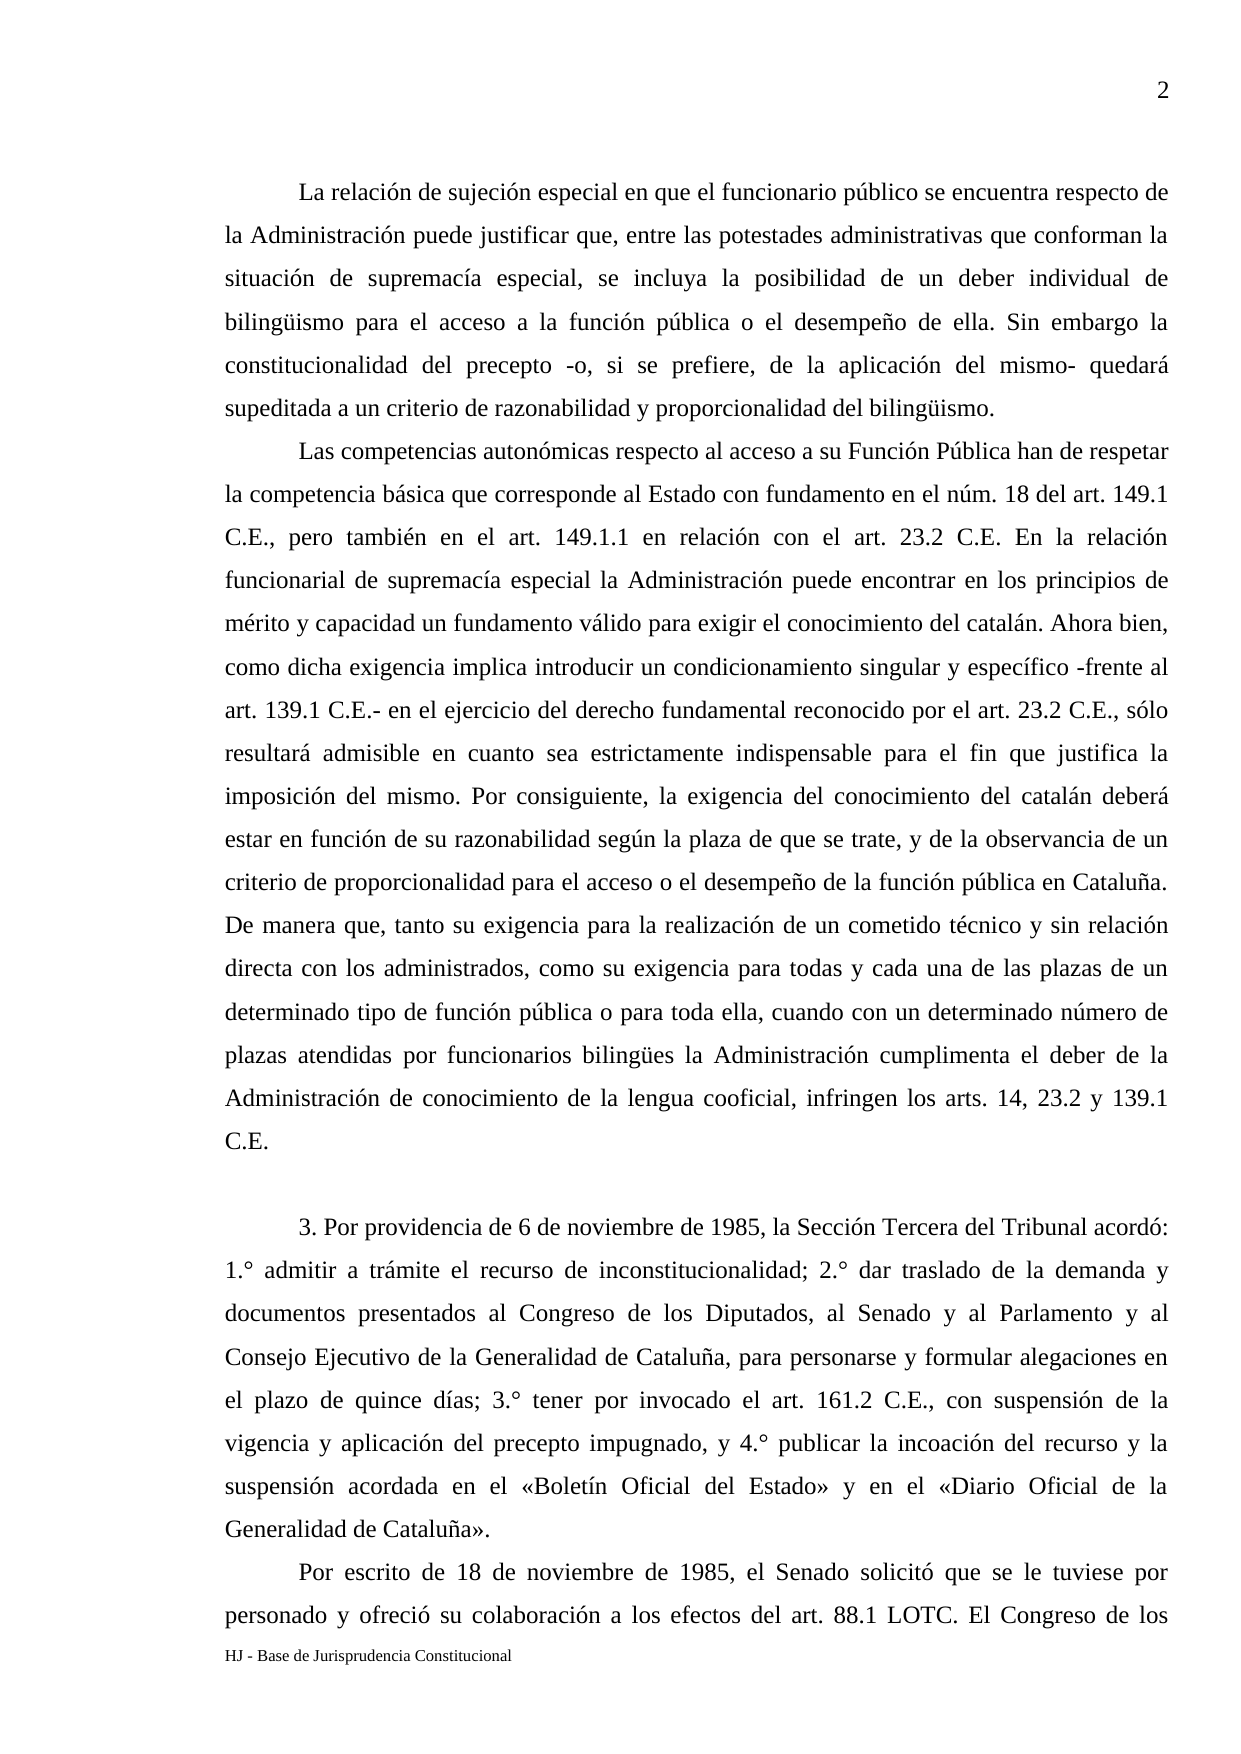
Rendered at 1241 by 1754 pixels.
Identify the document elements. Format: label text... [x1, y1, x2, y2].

text 3. Por providencia de 6 de noviembre de 1985, la Sección Tercera del Tribunal acordó: 1.° admitir a trámite el recurso de inconstitucionalidad; 2.° dar traslado de la demanda y documentos presentados al Congreso de los Diputados, al Senado y al Parlamento y al Consejo Ejecutivo de la Generalidad de Cataluña, para personarse y formular alegaciones en el plazo de quince días; 3.° tener por invocado el art. 161.2 C.E., con suspensión de la vigencia y aplicación del precepto impugnado, y 4.° publicar la incoación del recurso y la suspensión acordada en el «Boletín Oficial del Estado» y en el «Diario Oficial de la Generalidad de Cataluña». [224, 1212, 1169, 1543]
text La relación de sujeción especial en que el funcionario público se encuentra respecto de la Administración puede justificar que, entre las potestades administrativas que conforman la situación de supremacía especial, se incluya la posibilidad de un deber individual de bilingüismo para el acceso a la función pública o el desempeño de ella. Sin embargo la constitucionalidad del precepto -o, si se prefiere, de la aplicación del mismo- quedará supeditada a un criterio de razonabilidad y proporcionalidad del bilingüismo. [224, 177, 1169, 422]
text Las competencias autonómicas respecto al acceso a su Función Pública han de respetar la competencia básica que corresponde al Estado con fundamento en el núm. 18 del art. 149.1 C.E., pero también en el art. 149.1.1 en relación con el art. 23.2 C.E. En la relación funcionarial de supremacía especial la Administración puede encontrar en los principios de mérito y capacidad un fundamento válido para exigir el conocimiento del catalán. Ahora bien, como dicha exigencia implica introducir un condicionamiento singular y específico -frente al art. 139.1 C.E.- en el ejercicio del derecho fundamental reconocido por el art. 23.2 C.E., sólo resultará admisible en cuanto sea estrictamente indispensable para el fin que justifica la imposición del mismo. Por consiguiente, la exigencia del conocimiento del catalán deberá estar en función de su razonabilidad según la plaza de que se trate, y de la observancia de un criterio de proporcionalidad para el acceso o el desempeño de la función pública en Cataluña. De manera que, tanto su exigencia para la realización de un cometido técnico y sin relación directa con los administrados, como su exigencia para todas y cada una de las plazas de un determinado tipo de función pública o para toda ella, cuando con un determinado número de plazas atendidas por funcionarios bilingües la Administración cumplimenta el deber de la Administración de conocimiento de la lengua cooficial, infringen los arts. 14, 23.2 y 139.1 C.E. [224, 436, 1169, 1155]
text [224, 1557, 1169, 1629]
